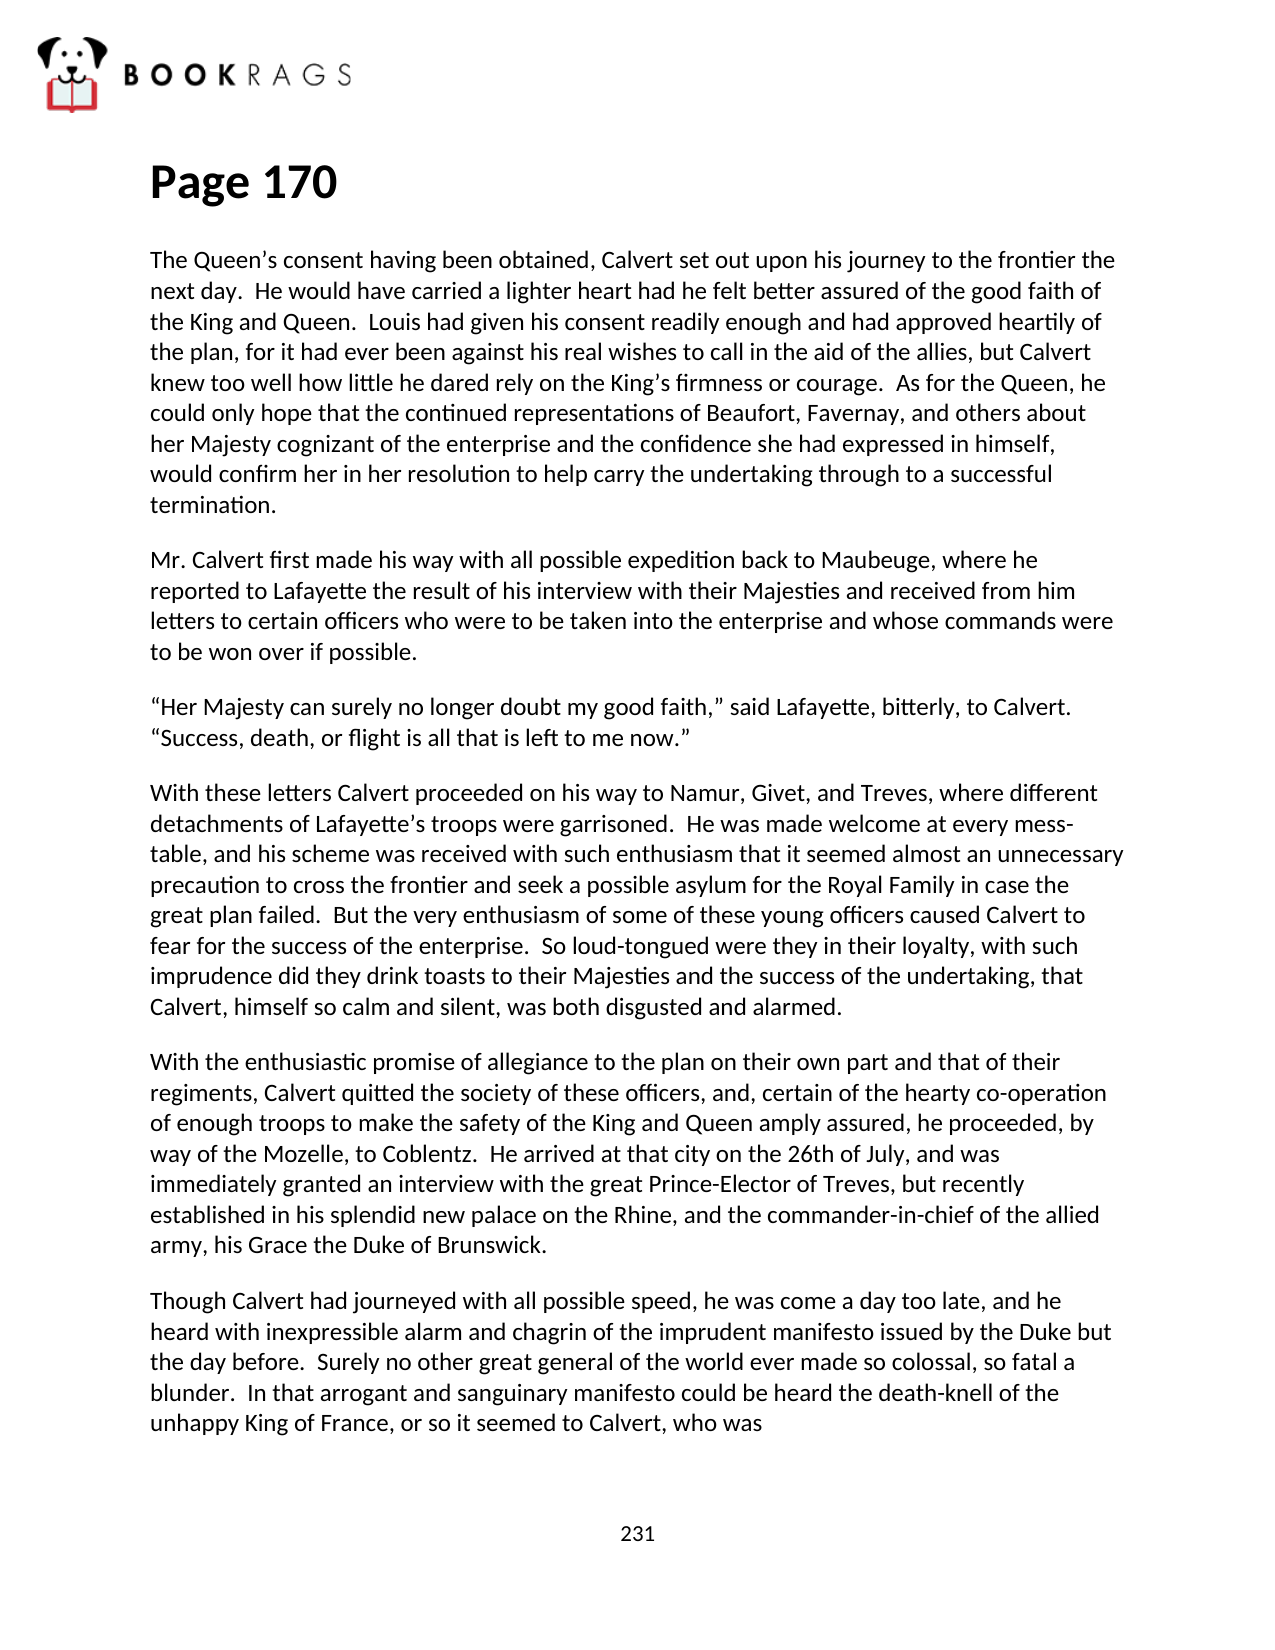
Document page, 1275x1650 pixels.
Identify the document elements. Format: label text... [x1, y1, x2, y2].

text The Queen’s consent having been obtained, Calvert set out upon his journey to the frontier the next day. He would have carried a lighter heart had he felt better assured of the good faith of the King and Queen. Louis had given his consent readily enough and had approved heartily of the plan, for it had ever been against his real wishes to call in the aid of the allies, but Calvert knew too well how little he dared rely on the King’s firmness or courage. As for the Queen, he could only hope that the continued representations of Beaufort, Favernay, and others about her Majesty cognizant of the enterprise and the confidence she had expressed in himself, would confirm her in her resolution to help carry the undertaking through to a successful termination. [150, 244, 1125, 519]
text “Her Majesty can surely no longer doubt my good faith,” said Lafayette, bitterly, to Calvert. “Success, death, or flight is all that is left to me now.” [150, 691, 1125, 752]
text Though Calvert had journeyed with all possible speed, he was come a day too late, and he heard with inexpressible alarm and chagrin of the imprudent manifesto issued by the Duke but the day before. Surely no other great general of the world ever made so colossal, so fatal a blunder. In that arrogant and sanguinary manifesto could be heard the death-knell of the unhappy King of France, or so it seemed to Calvert, who was [150, 1285, 1125, 1438]
picture [37, 37, 351, 113]
text With the enthusiastic promise of allegiance to the plan on their own part and that of their regiments, Calvert quitted the society of these officers, and, certain of the hearty co-operation of enough troops to make the safety of the King and Queen amply assured, he proceeded, by way of the Mozelle, to Coblentz. He arrived at that city on the 26th of July, and was immediately granted an interview with the great Prince-Elector of Treves, but recently established in his splendid new palace on the Rhine, and the commander-in-chief of the allied army, his Grace the Duke of Brunswick. [150, 1047, 1125, 1260]
text With these letters Calvert proceeded on his way to Namur, Givet, and Treves, where different detachments of Lafayette’s troops were garrisoned. He was made welcome at every mess-table, and his scheme was received with such enthusiasm that it seemed almost an unnecessary precaution to cross the frontier and seek a possible asylum for the Royal Family in case the great plan failed. But the very enthusiasm of some of these young officers caused Calvert to fear for the success of the enterprise. So loud-tongued were they in their loyalty, with such imprudence did they drink toasts to their Majesties and the success of the undertaking, that Calvert, himself so calm and silent, was both disgusted and alarmed. [150, 777, 1125, 1022]
text Mr. Calvert first made his way with all possible expedition back to Maubeuge, where he reported to Lafayette the result of his interview with their Majesties and received from him letters to certain officers who were to be taken into the enterprise and whose commands were to be won over if possible. [150, 544, 1125, 666]
text Page 170 [150, 150, 1125, 211]
